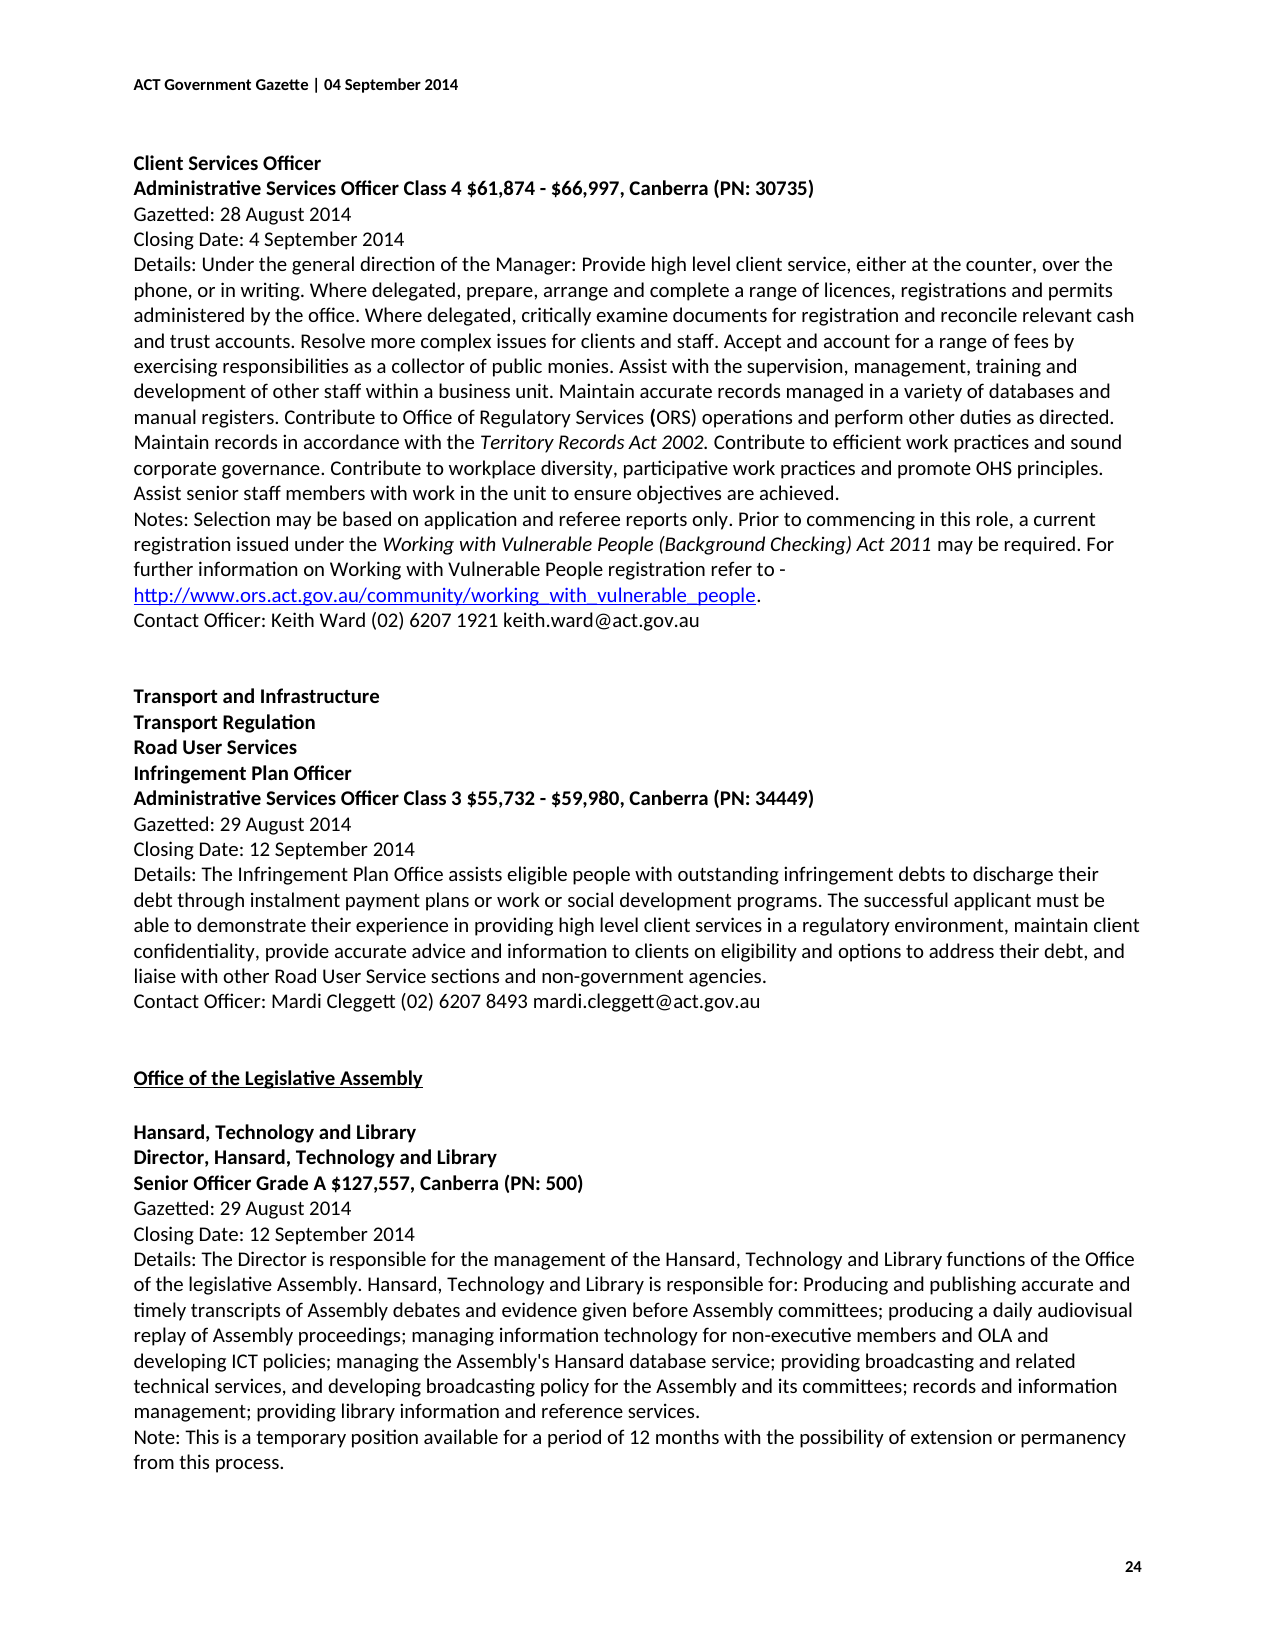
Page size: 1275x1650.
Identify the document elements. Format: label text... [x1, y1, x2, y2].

text Administrative Services Officer Class 3 $55,732 - $59,980, Canberra (PN: 34449) [133, 785, 1142, 811]
text Closing Date: 12 September 2014 [133, 836, 1142, 862]
text Note: This is a temporary position available for a period of 12 months with the possibility of extension or permanency from this process. [133, 1424, 1142, 1475]
text Closing Date: 12 September 2014 [133, 1221, 1142, 1246]
text Closing Date: 4 September 2014 [133, 226, 1142, 252]
text Transport Regulation [133, 709, 1142, 734]
text Senior Officer Grade A $127,557, Canberra (PN: 500) [133, 1170, 1142, 1195]
text Transport and Infrastructure [133, 684, 1142, 709]
text Gazetted: 29 August 2014 [133, 1195, 1142, 1221]
text Gazetted: 29 August 2014 [133, 811, 1142, 836]
text Contact Officer: Keith Ward (02) 6207 1921 keith.ward@act.gov.au [133, 607, 1142, 633]
text Client Services Officer [133, 150, 1142, 175]
text Infringement Plan Officer [133, 760, 1142, 785]
text Gazetted: 28 August 2014 [133, 201, 1142, 226]
subtitle Office of the Legislative Assembly [133, 1065, 1142, 1090]
text Road User Services [133, 734, 1142, 760]
text Director, Hansard, Technology and Library [133, 1144, 1142, 1170]
text Notes: Selection may be based on application and referee reports only. Prior to commencing in this role, a current registration issued under the Working with Vulnerable People (Background Checking) Act 2011 may be required. For further information on Working with Vulnerable People registration refer to - http://www.ors.act.gov.au/community/working_with_vulnerable_people. [133, 506, 1142, 607]
text Details: The Director is responsible for the management of the Hansard, Technology and Library functions of the Office of the legislative Assembly. Hansard, Technology and Library is responsible for: Producing and publishing accurate and timely transcripts of Assembly debates and evidence given before Assembly committees; producing a daily audiovisual replay of Assembly proceedings; managing information technology for non-executive members and OLA and developing ICT policies; managing the Assembly's Hansard database service; providing broadcasting and related technical services, and developing broadcasting policy for the Assembly and its committees; records and information management; providing library information and reference services. [133, 1246, 1142, 1424]
text Administrative Services Officer Class 4 $61,874 - $66,997, Canberra (PN: 30735) [133, 175, 1142, 201]
text Details: The Infringement Plan Office assists eligible people with outstanding infringement debts to discharge their debt through instalment payment plans or work or social development programs. The successful applicant must be able to demonstrate their experience in providing high level client services in a regulatory environment, maintain client confidentiality, provide accurate advice and information to clients on eligibility and options to address their debt, and liaise with other Road User Service sections and non-government agencies. [133, 862, 1142, 989]
text Contact Officer: Mardi Cleggett (02) 6207 8493 mardi.cleggett@act.gov.au [133, 989, 1142, 1014]
text Details: Under the general direction of the Manager: Provide high level client service, either at the counter, over the phone, or in writing. Where delegated, prepare, arrange and complete a range of licences, registrations and permits administered by the office. Where delegated, critically examine documents for registration and reconcile relevant cash and trust accounts. Resolve more complex issues for clients and staff. Accept and account for a range of fees by exercising responsibilities as a collector of public monies. Assist with the supervision, management, training and development of other staff within a business unit. Maintain accurate records managed in a variety of databases and manual registers. Contribute to Office of Regulatory Services (ORS) operations and perform other duties as directed. Maintain records in accordance with the Territory Records Act 2002. Contribute to efficient work practices and sound corporate governance. Contribute to workplace diversity, participative work practices and promote OHS principles. Assist senior staff members with work in the unit to ensure objectives are achieved. [133, 252, 1142, 506]
text Hansard, Technology and Library [133, 1119, 1142, 1144]
